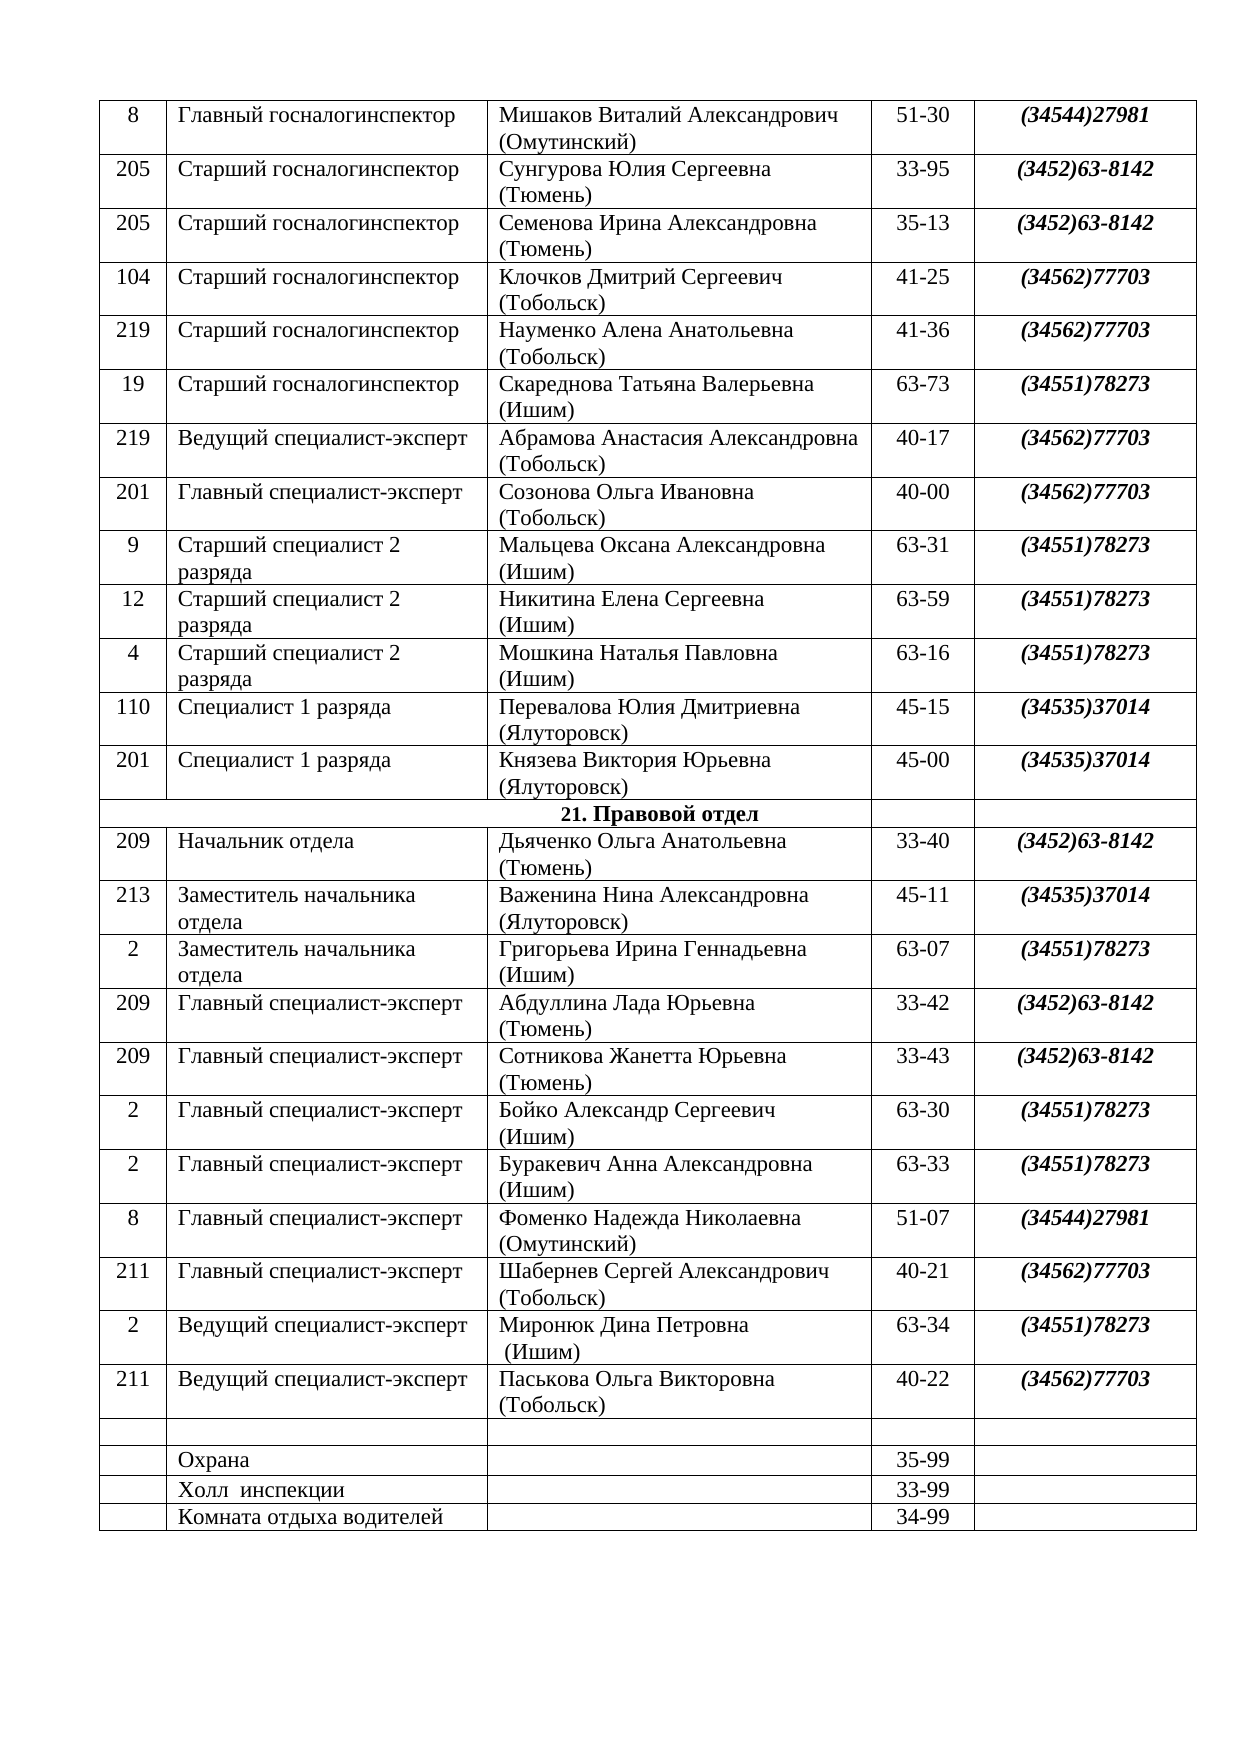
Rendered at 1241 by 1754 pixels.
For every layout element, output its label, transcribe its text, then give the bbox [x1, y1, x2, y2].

table_cell Главный специалист-эксперт [167, 478, 487, 530]
table_cell (34535)37014 [975, 693, 1196, 745]
table_cell Никитина Елена Сергеевна (Ишим) [488, 585, 871, 638]
table_cell 45-11 [872, 881, 974, 934]
table_cell 45-00 [872, 746, 974, 799]
table_cell 201 [100, 478, 166, 530]
table_cell [488, 1419, 871, 1445]
table_cell 2 [100, 1150, 166, 1203]
table_cell [167, 1419, 487, 1445]
table_cell 63-59 [872, 585, 974, 638]
table_cell (34551)78273 [975, 585, 1196, 638]
table_cell 209 [100, 989, 166, 1042]
table_cell (34551)78273 [975, 1150, 1196, 1203]
table_cell Буракевич Анна Александровна (Ишим) [488, 1150, 871, 1203]
table_cell 33-95 [872, 155, 974, 208]
table_cell (34562)77703 [975, 316, 1196, 369]
table_cell (34544)27981 [975, 101, 1196, 154]
table_cell Семенова Ирина Александровна (Тюмень) [488, 209, 871, 262]
table_cell Старший специалист 2 разряда [167, 585, 487, 638]
table_cell 41-25 [872, 263, 974, 315]
table_cell 211 [100, 1258, 166, 1310]
table_cell 2 [100, 1096, 166, 1149]
table_cell Сотникова Жанетта Юрьевна (Тюмень) [488, 1043, 871, 1095]
table_cell Абрамова Анастасия Александровна (Тобольск) [488, 424, 871, 477]
table_cell Главный специалист-эксперт [167, 989, 487, 1042]
table_cell (34551)78273 [975, 370, 1196, 423]
table_cell [100, 1476, 166, 1502]
table_cell 205 [100, 155, 166, 208]
table_cell Паськова Ольга Викторовна (Тобольск) [488, 1365, 871, 1418]
table_cell 8 [100, 101, 166, 154]
table_cell Охрана [167, 1446, 487, 1475]
table_cell 33-40 [872, 828, 974, 880]
table_cell Комната отдыха водителей [167, 1504, 487, 1530]
table_cell (34535)37014 [975, 881, 1196, 934]
table_cell Главный специалист-эксперт [167, 1204, 487, 1257]
table_cell 110 [100, 693, 166, 745]
table_cell Григорьева Ирина Геннадьевна (Ишим) [488, 935, 871, 988]
table_cell Науменко Алена Анатольевна (Тобольск) [488, 316, 871, 369]
table_cell 63-30 [872, 1096, 974, 1149]
table_cell 40-17 [872, 424, 974, 477]
table_cell 8 [100, 1204, 166, 1257]
table_cell Старший госналогинспектор [167, 370, 487, 423]
table_cell [872, 1419, 974, 1445]
table_cell 209 [100, 828, 166, 880]
table_cell Перевалова Юлия Дмитриевна (Ялуторовск) [488, 693, 871, 745]
table_cell (34551)78273 [975, 1311, 1196, 1364]
table_cell 209 [100, 1043, 166, 1095]
table_cell [975, 800, 1196, 827]
table_cell 63-07 [872, 935, 974, 988]
table_cell Начальник отдела [167, 828, 487, 880]
table_cell 19 [100, 370, 166, 423]
table_cell Старший госналогинспектор [167, 209, 487, 262]
table_cell 2 [100, 935, 166, 988]
table_cell [100, 1446, 166, 1475]
table_cell 63-73 [872, 370, 974, 423]
table_cell [975, 1504, 1196, 1530]
table_cell Главный специалист-эксперт [167, 1096, 487, 1149]
table_cell 33-99 [872, 1476, 974, 1502]
table_cell 219 [100, 316, 166, 369]
table_cell (34551)78273 [975, 1096, 1196, 1149]
table_cell Специалист 1 разряда [167, 746, 487, 799]
table_cell Старший госналогинспектор [167, 316, 487, 369]
table_cell 40-22 [872, 1365, 974, 1418]
table_cell (34562)77703 [975, 424, 1196, 477]
table_cell 63-16 [872, 639, 974, 692]
table_cell Созонова Ольга Ивановна (Тобольск) [488, 478, 871, 530]
table_cell [488, 1476, 871, 1502]
table_cell [488, 1504, 871, 1530]
table_cell (34562)77703 [975, 1258, 1196, 1310]
table_cell (34551)78273 [975, 639, 1196, 692]
table_cell Специалист 1 разряда [167, 693, 487, 745]
table_cell Старший госналогинспектор [167, 155, 487, 208]
table_cell 219 [100, 424, 166, 477]
table_cell (34551)78273 [975, 935, 1196, 988]
table_cell Абдуллина Лада Юрьевна (Тюмень) [488, 989, 871, 1042]
table_cell [100, 1504, 166, 1530]
table_cell (3452)63-8142 [975, 1043, 1196, 1095]
table_cell 201 [100, 746, 166, 799]
table_cell [488, 1446, 871, 1475]
table_cell Фоменко Надежда Николаевна (Омутинский) [488, 1204, 871, 1257]
table_cell Мальцева Оксана Александровна (Ишим) [488, 531, 871, 584]
table_cell Главный специалист-эксперт [167, 1043, 487, 1095]
table_cell 211 [100, 1365, 166, 1418]
table_cell Старший госналогинспектор [167, 263, 487, 315]
table_cell Мишаков Виталий Александрович (Омутинский) [488, 101, 871, 154]
table_cell Мошкина Наталья Павловна (Ишим) [488, 639, 871, 692]
table_cell (3452)63-8142 [975, 209, 1196, 262]
table_cell Старший специалист 2 разряда [167, 639, 487, 692]
table_cell [975, 1446, 1196, 1475]
table_cell (3452)63-8142 [975, 828, 1196, 880]
table_cell 40-21 [872, 1258, 974, 1310]
table_cell Бойко Александр Сергеевич (Ишим) [488, 1096, 871, 1149]
table_cell Миронюк Дина Петровна (Ишим) [488, 1311, 871, 1364]
table_cell 205 [100, 209, 166, 262]
table_cell [100, 1419, 166, 1445]
table_cell 2 [100, 1311, 166, 1364]
table_cell 35-99 [872, 1446, 974, 1475]
table_cell Старший специалист 2 разряда [167, 531, 487, 584]
table_cell (34535)37014 [975, 746, 1196, 799]
table_cell (34544)27981 [975, 1204, 1196, 1257]
table_cell 33-43 [872, 1043, 974, 1095]
table_cell 12 [100, 585, 166, 638]
table_cell [975, 1419, 1196, 1445]
table_cell 40-00 [872, 478, 974, 530]
table_cell 45-15 [872, 693, 974, 745]
table_cell Ведущий специалист-эксперт [167, 1365, 487, 1418]
table_cell Клочков Дмитрий Сергеевич (Тобольск) [488, 263, 871, 315]
table_cell 34-99 [872, 1504, 974, 1530]
table_cell Дьяченко Ольга Анатольевна (Тюмень) [488, 828, 871, 880]
table_cell Заместитель начальника отдела [167, 881, 487, 934]
table_cell Шабернев Сергей Александрович (Тобольск) [488, 1258, 871, 1310]
table_cell Сунгурова Юлия Сергеевна (Тюмень) [488, 155, 871, 208]
table_cell Заместитель начальника отдела [167, 935, 487, 988]
table_cell Главный специалист-эксперт [167, 1258, 487, 1310]
table_cell 41-36 [872, 316, 974, 369]
table_cell [975, 1476, 1196, 1502]
table_cell (34551)78273 [975, 531, 1196, 584]
table_cell Главный специалист-эксперт [167, 1150, 487, 1203]
table_cell Скареднова Татьяна Валерьевна (Ишим) [488, 370, 871, 423]
table_cell Ведущий специалист-эксперт [167, 424, 487, 477]
table_cell Важенина Нина Александровна (Ялуторовск) [488, 881, 871, 934]
table_cell [872, 800, 974, 827]
table_cell (3452)63-8142 [975, 989, 1196, 1042]
table_cell 63-31 [872, 531, 974, 584]
table_cell (34562)77703 [975, 1365, 1196, 1418]
table_cell 63-34 [872, 1311, 974, 1364]
table_cell 213 [100, 881, 166, 934]
table_cell 33-42 [872, 989, 974, 1042]
table_cell (34562)77703 [975, 263, 1196, 315]
table_cell 21. Правовой отдел [100, 800, 871, 827]
table_cell 35-13 [872, 209, 974, 262]
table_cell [167, 101, 487, 154]
table_cell Холл инспекции [167, 1476, 487, 1502]
table_cell 4 [100, 639, 166, 692]
table_cell 51-07 [872, 1204, 974, 1257]
table_cell 9 [100, 531, 166, 584]
table_cell Князева Виктория Юрьевна (Ялуторовск) [488, 746, 871, 799]
table_cell 51-30 [872, 101, 974, 154]
table_cell 104 [100, 263, 166, 315]
table_cell (3452)63-8142 [975, 155, 1196, 208]
table_cell 63-33 [872, 1150, 974, 1203]
table_cell Ведущий специалист-эксперт [167, 1311, 487, 1364]
table_cell (34562)77703 [975, 478, 1196, 530]
